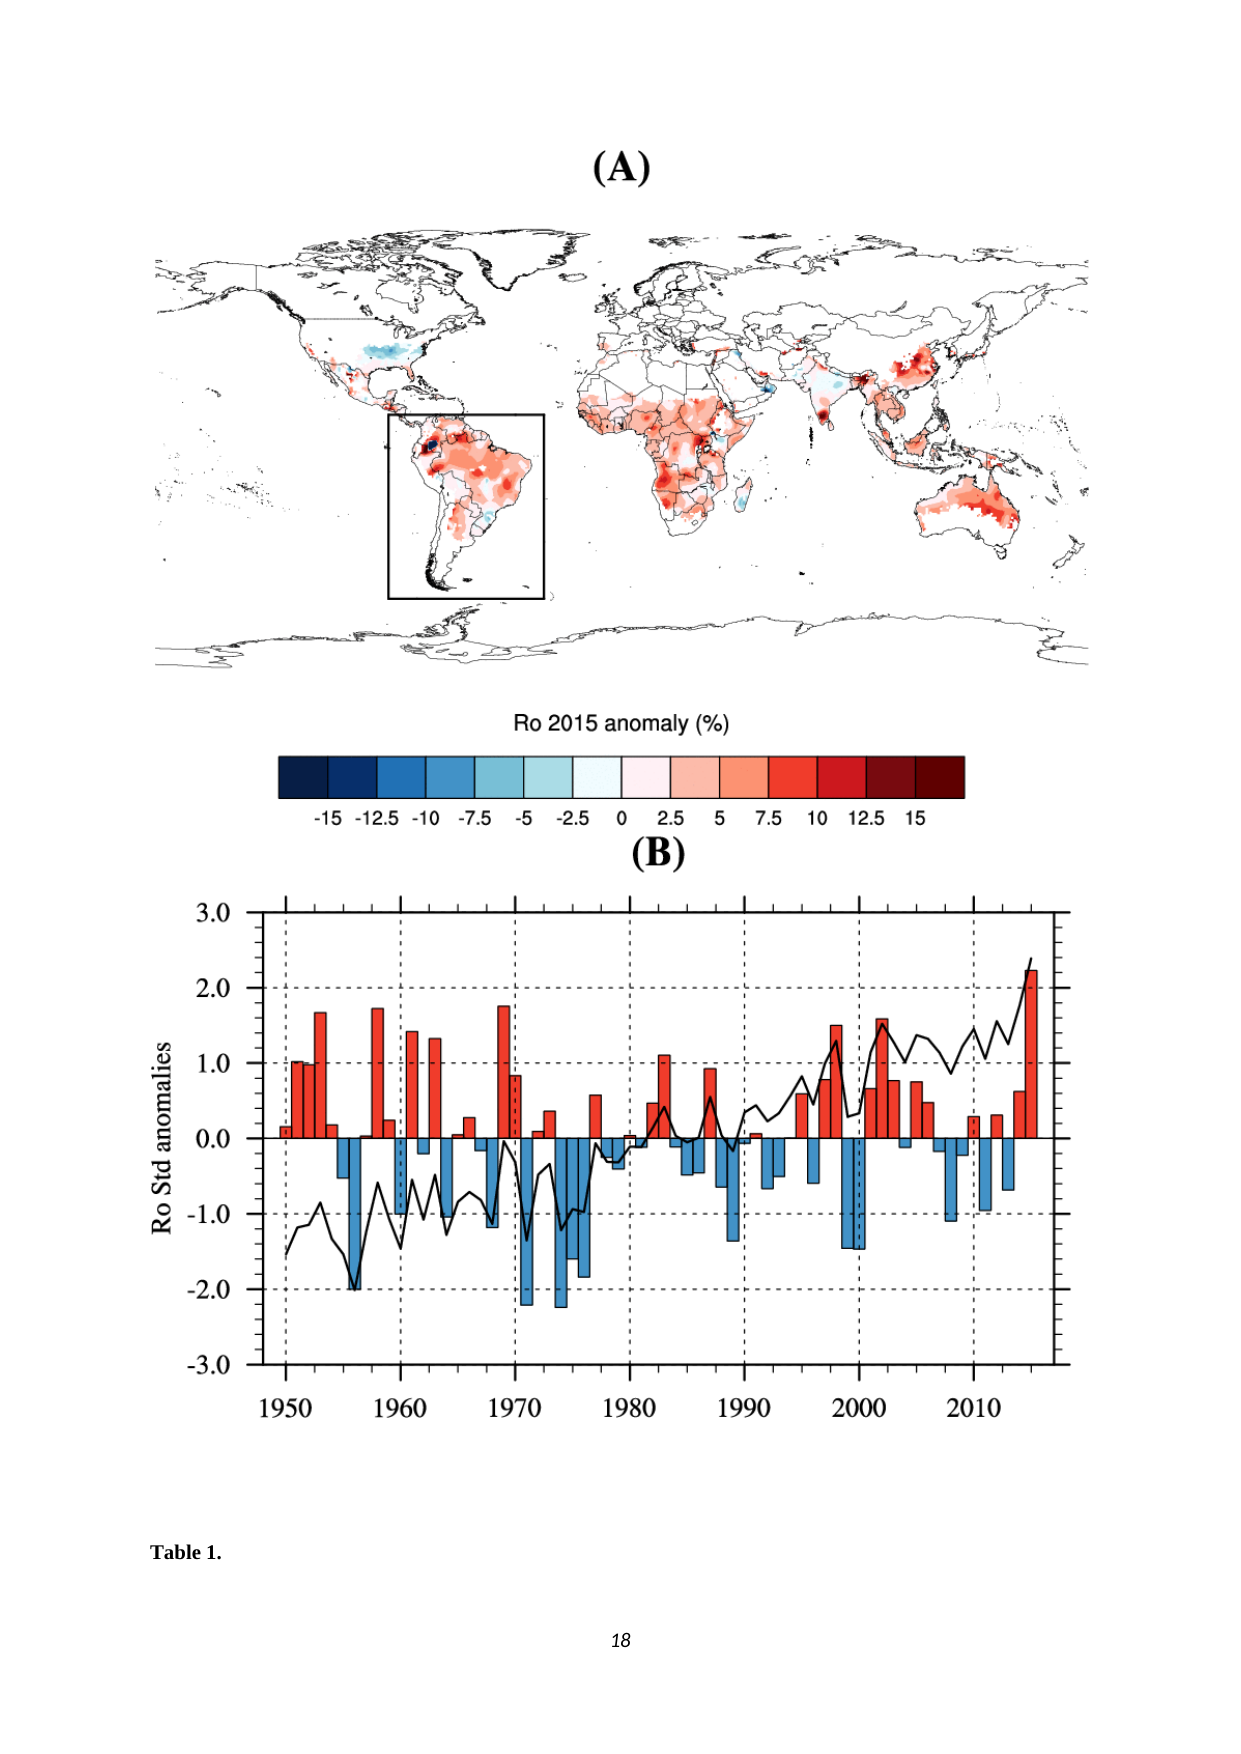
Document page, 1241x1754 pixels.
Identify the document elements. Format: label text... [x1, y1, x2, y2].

picture [150, 150, 1091, 1419]
text Table 1. [150, 1540, 1090, 1564]
